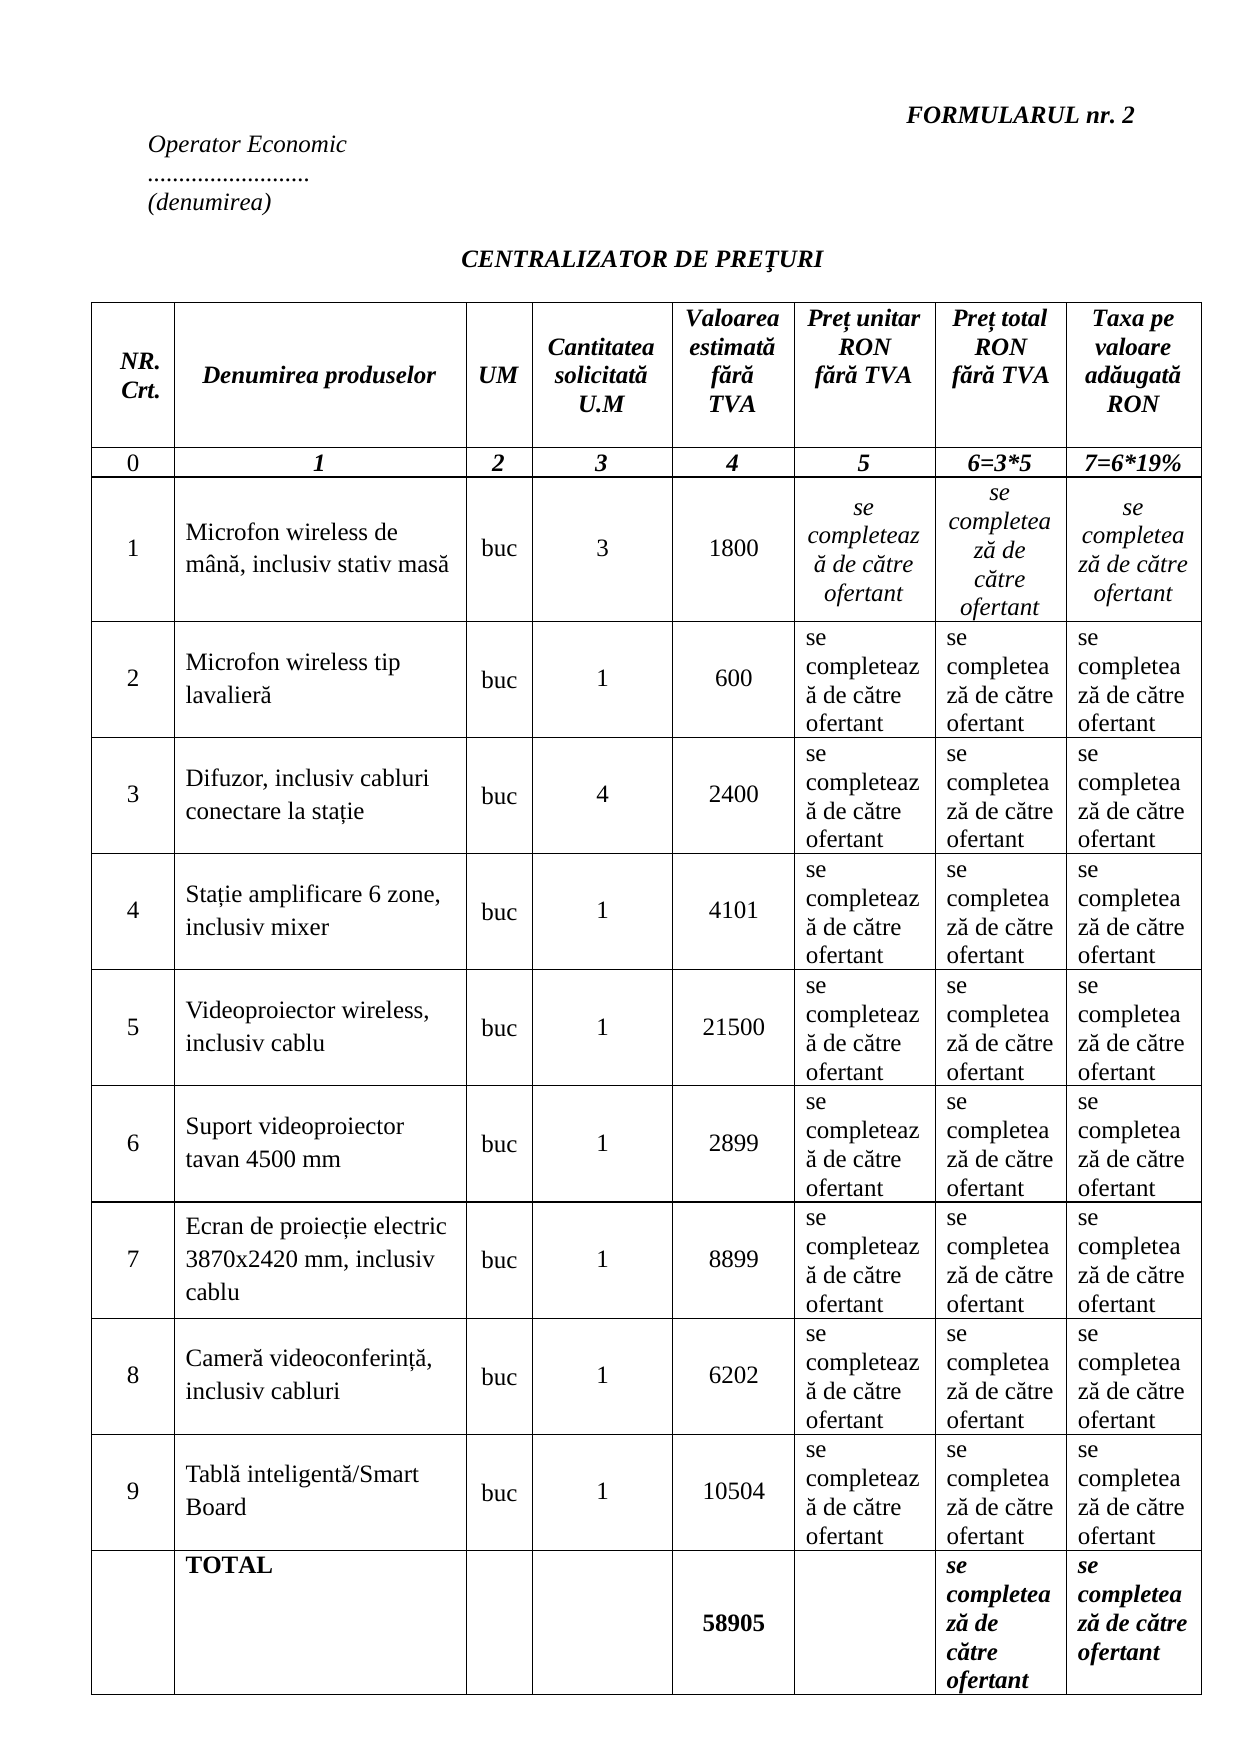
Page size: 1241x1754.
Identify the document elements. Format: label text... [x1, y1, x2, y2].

table_cell 2 [467, 448, 532, 476]
table_cell 3 [533, 478, 672, 621]
table_cell se completează de către ofertant [1067, 1551, 1201, 1694]
table_cell se completează de către ofertant [1067, 854, 1201, 969]
table_cell [533, 1551, 672, 1694]
table_cell 7=6*19% [1067, 448, 1201, 476]
table_cell TOTAL [175, 1551, 466, 1694]
table_cell 4101 [673, 854, 794, 969]
table_cell se completează de către ofertant [936, 478, 1066, 621]
table_cell [795, 1551, 935, 1694]
table_cell 2400 [673, 738, 794, 853]
table_cell buc [467, 622, 532, 737]
table_cell Suport videoproiector tavan 4500 mm [175, 1086, 466, 1201]
table_cell 9 [92, 1435, 174, 1549]
table_cell se completează de către ofertant [1067, 1435, 1201, 1549]
table_cell 8 [92, 1319, 174, 1433]
table_cell se completează de către ofertant [1067, 738, 1201, 853]
table_cell 1 [533, 1319, 672, 1433]
table_cell se completează de către ofertant [1067, 622, 1201, 737]
table_cell se completează de către ofertant [795, 622, 935, 737]
table_cell buc [467, 1203, 532, 1317]
table_cell se completează de către ofertant [1067, 1203, 1201, 1317]
table_cell 4 [673, 448, 794, 476]
table_cell 2899 [673, 1086, 794, 1201]
text (denumirea) [148, 187, 1137, 216]
table_cell 1 [533, 1435, 672, 1549]
table_header Taxa pe valoare adăugată RON [1067, 303, 1201, 447]
table_cell se completează de către ofertant [936, 738, 1066, 853]
table_cell [92, 1551, 174, 1694]
table_cell se completează de către ofertant [795, 1319, 935, 1433]
table_cell 3 [92, 738, 174, 853]
table_cell 8899 [673, 1203, 794, 1317]
table_cell Cameră videoconferință, inclusiv cabluri [175, 1319, 466, 1433]
table_cell se completează de către ofertant [795, 478, 935, 621]
table_cell Ecran de proiecție electric 3870x2420 mm, inclusiv cablu [175, 1203, 466, 1317]
table_cell se completează de către ofertant [936, 1086, 1066, 1201]
table_cell 600 [673, 622, 794, 737]
table_header Denumirea produselor [175, 303, 466, 447]
table_cell buc [467, 738, 532, 853]
table_cell [467, 1551, 532, 1694]
table_cell se completează de către ofertant [936, 1551, 1066, 1694]
table_cell se completează de către ofertant [1067, 1086, 1201, 1201]
table_cell 1800 [673, 478, 794, 621]
table_cell 4 [92, 854, 174, 969]
table_cell 1 [533, 1086, 672, 1201]
table_cell buc [467, 1319, 532, 1433]
table_cell se completează de către ofertant [795, 1203, 935, 1317]
table_cell 5 [92, 970, 174, 1085]
table_cell 5 [795, 448, 935, 476]
table_cell 6=3*5 [936, 448, 1066, 476]
table_cell Microfon wireless de mână, inclusiv stativ masă [175, 478, 466, 621]
table_cell buc [467, 970, 532, 1085]
table_cell 21500 [673, 970, 794, 1085]
table_cell Videoproiector wireless, inclusiv cablu [175, 970, 466, 1085]
table_cell se completează de către ofertant [795, 970, 935, 1085]
table_cell buc [467, 1086, 532, 1201]
table_cell 4 [533, 738, 672, 853]
table_cell buc [467, 478, 532, 621]
table_cell 7 [92, 1203, 174, 1317]
table_cell se completează de către ofertant [936, 970, 1066, 1085]
table_cell 1 [533, 970, 672, 1085]
table_cell Difuzor, inclusiv cabluri conectare la stație [175, 738, 466, 853]
table_cell se completează de către ofertant [936, 1435, 1066, 1549]
table_cell se completează de către ofertant [936, 854, 1066, 969]
table_cell se completează de către ofertant [795, 1086, 935, 1201]
table_cell se completează de către ofertant [1067, 970, 1201, 1085]
table_cell se completează de către ofertant [936, 1319, 1066, 1433]
table_header Valoarea estimată fără TVA [673, 303, 794, 447]
table_cell buc [467, 854, 532, 969]
text FORMULARUL nr. 2 [148, 101, 1137, 129]
table_cell se completează de către ofertant [1067, 1319, 1201, 1433]
table_cell se completează de către ofertant [795, 1435, 935, 1549]
table_header Preț unitar RON fără TVA [795, 303, 935, 447]
table_header NR. Crt. [92, 303, 174, 447]
table_cell se completează de către ofertant [936, 1203, 1066, 1317]
text CENTRALIZATOR DE PREŢURI [223, 244, 987, 273]
table_cell 1 [175, 448, 466, 476]
table_cell 2 [92, 622, 174, 737]
table_cell 6202 [673, 1319, 794, 1433]
table_cell se completează de către ofertant [1067, 478, 1201, 621]
table_cell 10504 [673, 1435, 794, 1549]
table_header Preț total RON fără TVA [936, 303, 1066, 447]
table_cell Microfon wireless tip lavalieră [175, 622, 466, 737]
table_header Cantitatea solicitată U.M [533, 303, 672, 447]
table_cell 3 [533, 448, 672, 476]
table_cell Tablă inteligentă/Smart Board [175, 1435, 466, 1549]
table_cell buc [467, 1435, 532, 1549]
text Operator Economic [148, 129, 1137, 158]
table_cell 1 [92, 478, 174, 621]
table_cell 1 [533, 622, 672, 737]
table_cell 1 [533, 854, 672, 969]
table_cell se completează de către ofertant [795, 854, 935, 969]
table_cell se completează de către ofertant [936, 622, 1066, 737]
table_cell 6 [92, 1086, 174, 1201]
text .......................... [148, 158, 1137, 187]
table_cell 0 [92, 448, 174, 476]
table_cell se completează de către ofertant [795, 738, 935, 853]
table_cell Stație amplificare 6 zone, inclusiv mixer [175, 854, 466, 969]
table_cell 58905 [673, 1551, 794, 1694]
table_cell 1 [533, 1203, 672, 1317]
table_header UM [467, 303, 532, 447]
